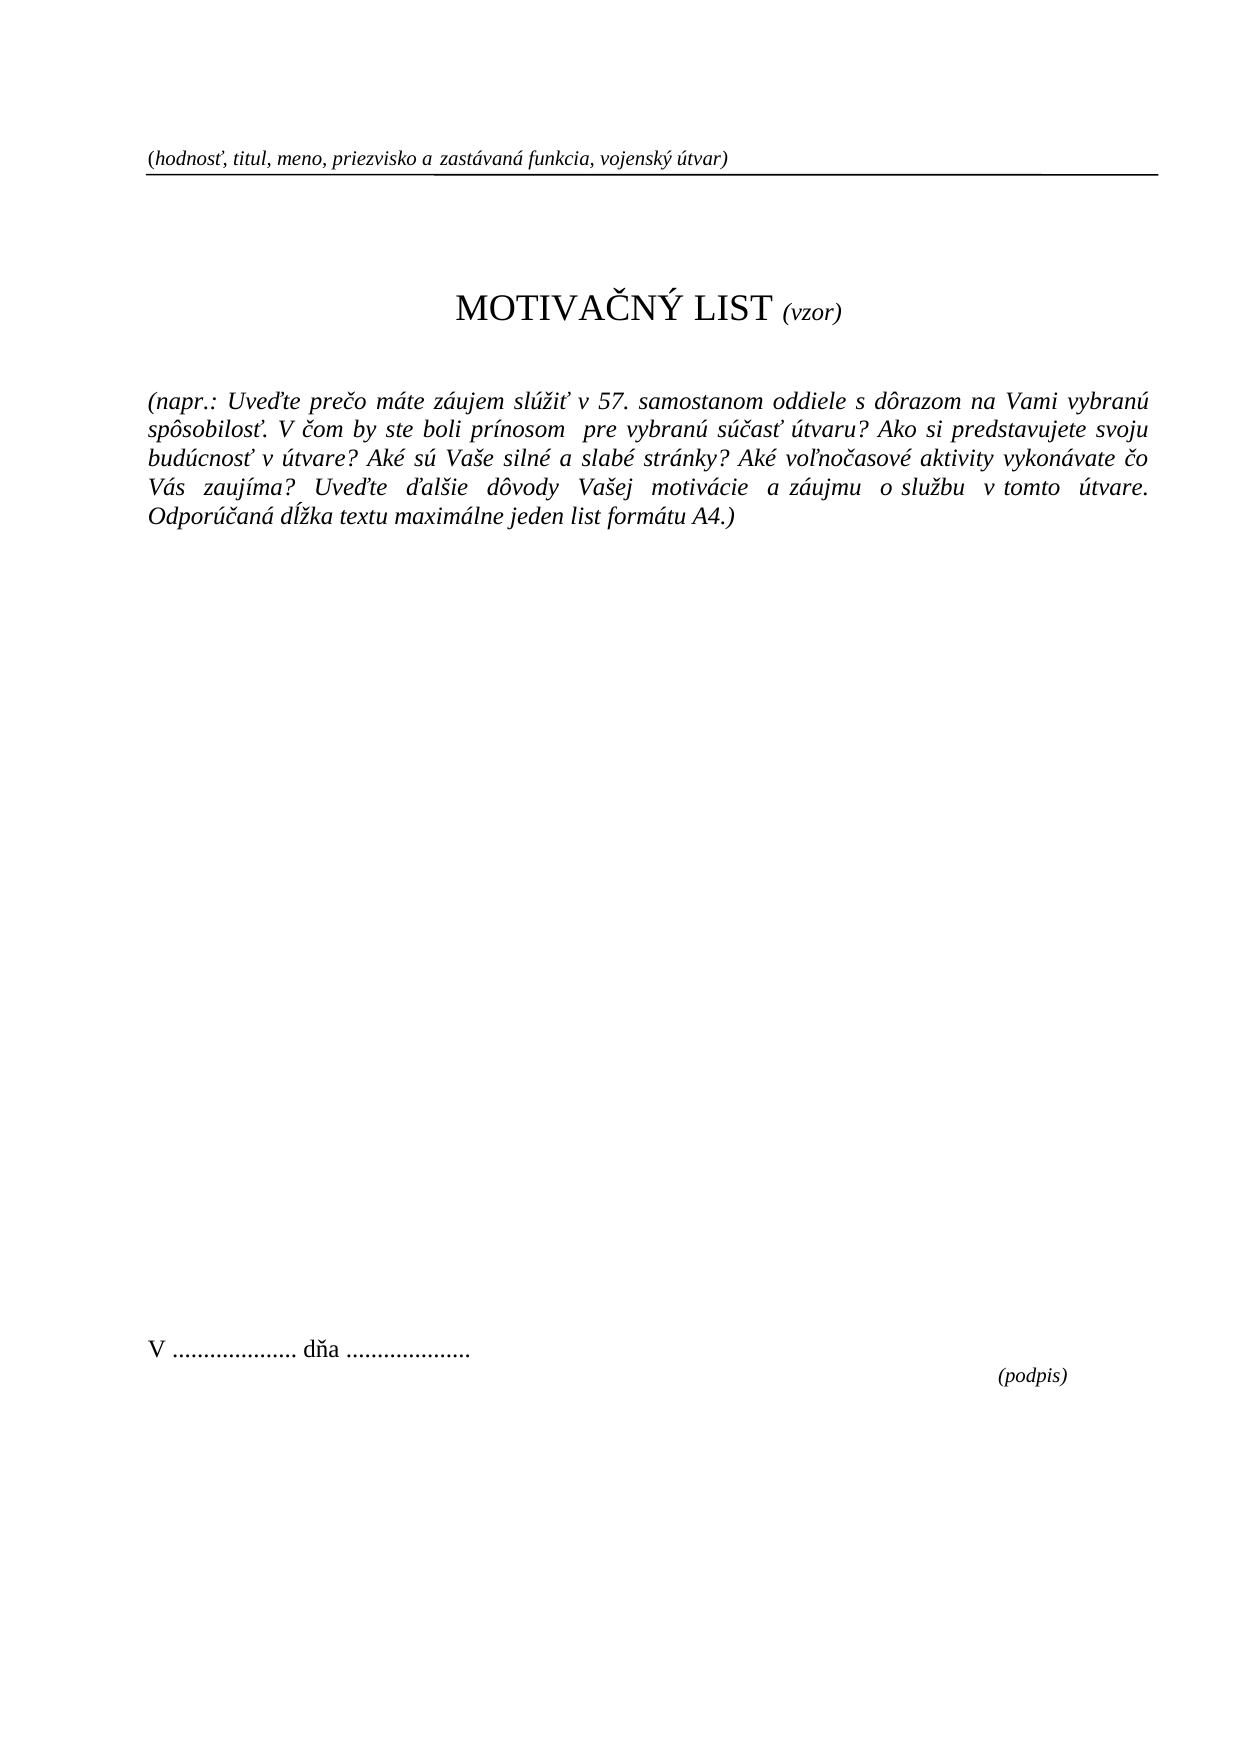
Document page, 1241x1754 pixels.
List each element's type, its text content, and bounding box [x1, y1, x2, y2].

text MOTIVAČNÝ LIST (vzor) [148, 285, 1152, 328]
text (napr.: Uveďte prečo máte záujem slúžiť v 57. samostanom oddiele s dôrazom na Vami vybranú spôsobilosť. V čom by ste boli prínosom pre vybranú súčasť útvaru? Ako si predstavujete svoju budúcnosť v útvare? Aké sú Vaše silné a slabé stránky? Aké voľnočasové aktivity vykonávate čo Vás zaujíma? Uveďte ďalšie dôvody Vašej motivácie a záujmu o službu v tomto útvare. Odporúčaná dĺžka textu maximálne jeden list formátu A4.) [148, 386, 1152, 529]
text (podpis) [916, 1363, 1152, 1387]
text (hodnosť, titul, meno, priezvisko a zastávaná funkcia, vojenský útvar) [148, 146, 1152, 170]
text V .................... dňa .................... [148, 1334, 1152, 1363]
